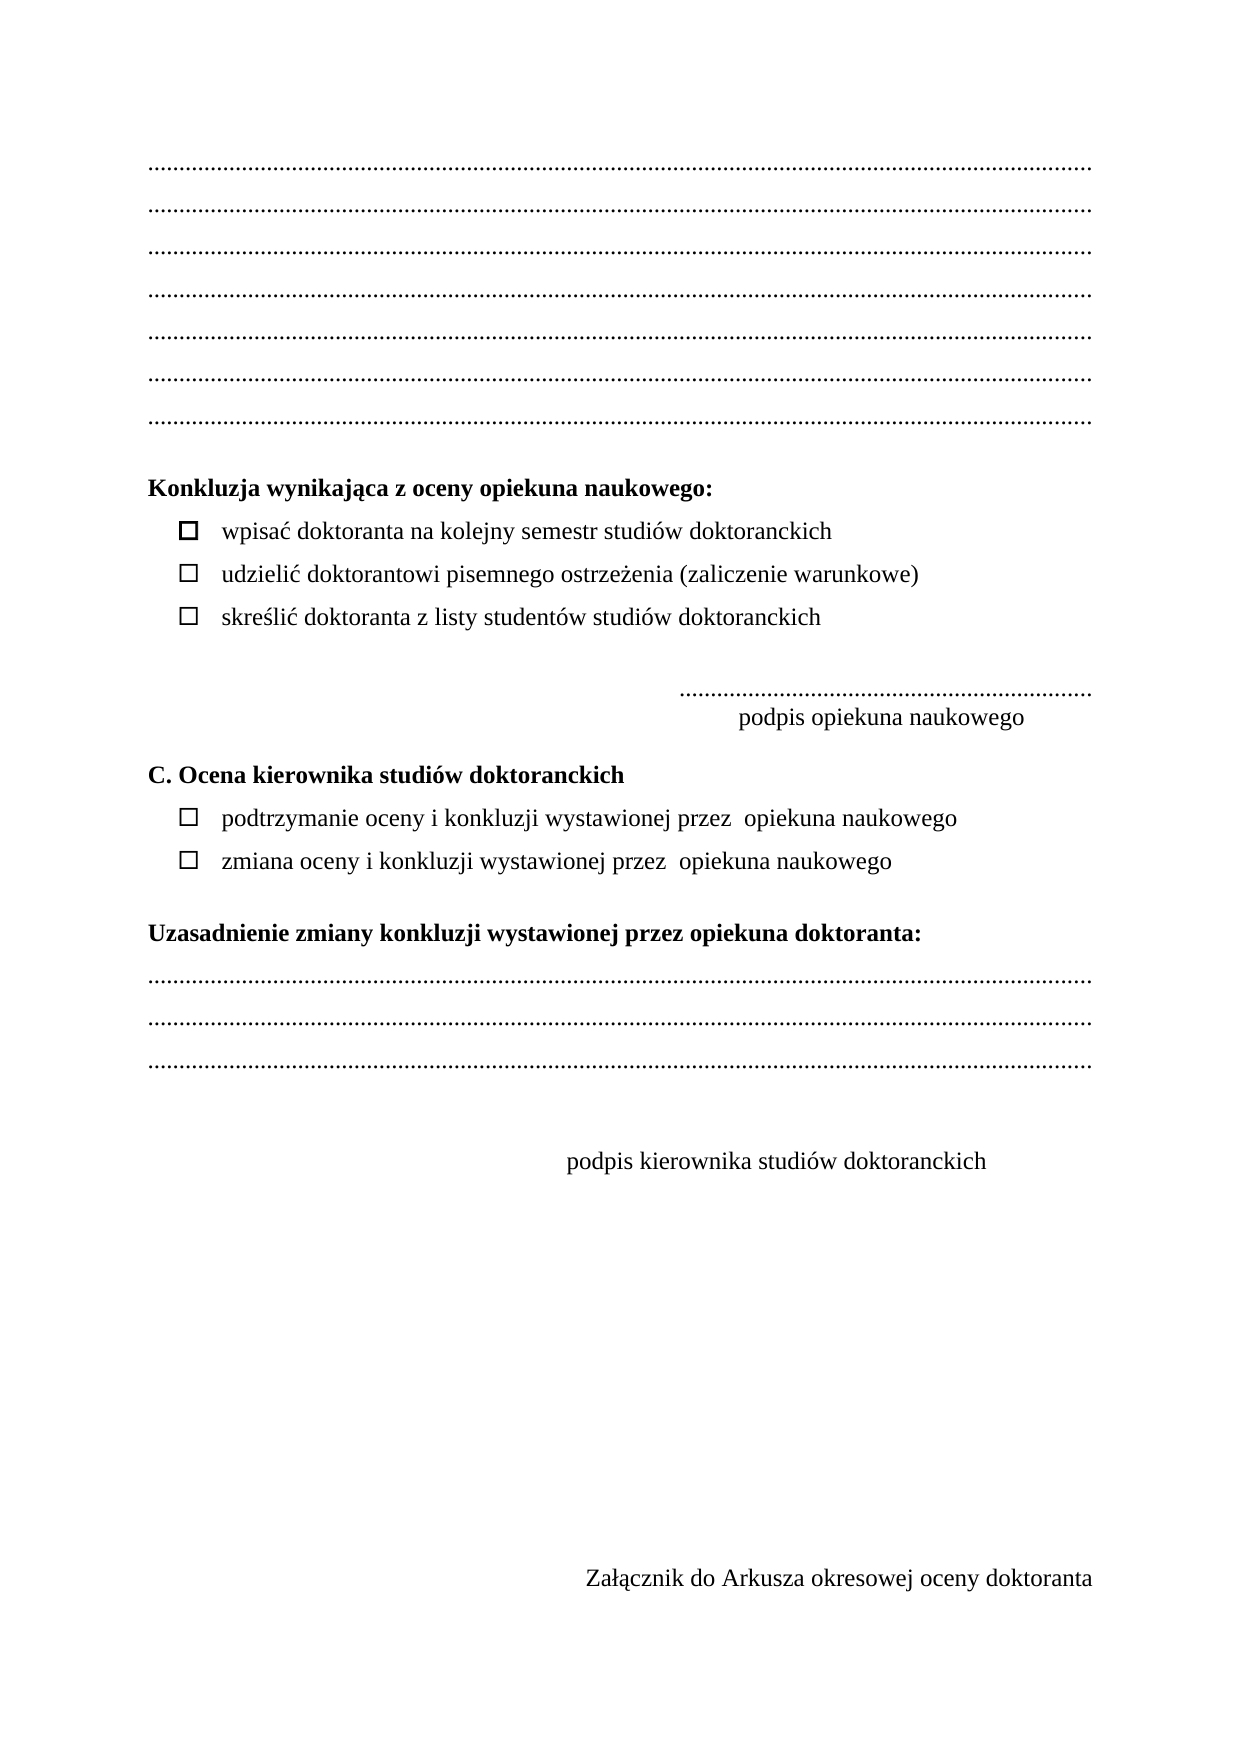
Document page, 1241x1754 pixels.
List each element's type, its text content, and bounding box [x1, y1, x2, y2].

list wpisać doktoranta na kolejny semestr studiów doktoranckich [177, 516, 1093, 545]
text Załącznik do Arkusza okresowej oceny doktoranta [148, 1563, 1093, 1591]
list udzielić doktorantowi pisemnego ostrzeżenia (zaliczenie warunkowe) [177, 559, 1093, 588]
text C. Ocena kierownika studiów doktoranckich [148, 760, 1093, 789]
list zmiana oceny i konkluzji wystawionej przez opiekuna naukowego [177, 846, 1093, 875]
text podpis kierownika studiów doktoranckich [148, 1146, 1093, 1174]
text podpis opiekuna naukowego [148, 702, 1093, 731]
list podtrzymanie oceny i konkluzji wystawionej przez opiekuna naukowego [177, 803, 1093, 832]
text Konkluzja wynikająca z oceny opiekuna naukowego: [148, 473, 1093, 502]
text Uzasadnienie zmiany konkluzji wystawionej przez opiekuna doktoranta: [148, 918, 1093, 947]
list skreślić doktoranta z listy studentów studiów doktoranckich [177, 602, 1093, 631]
